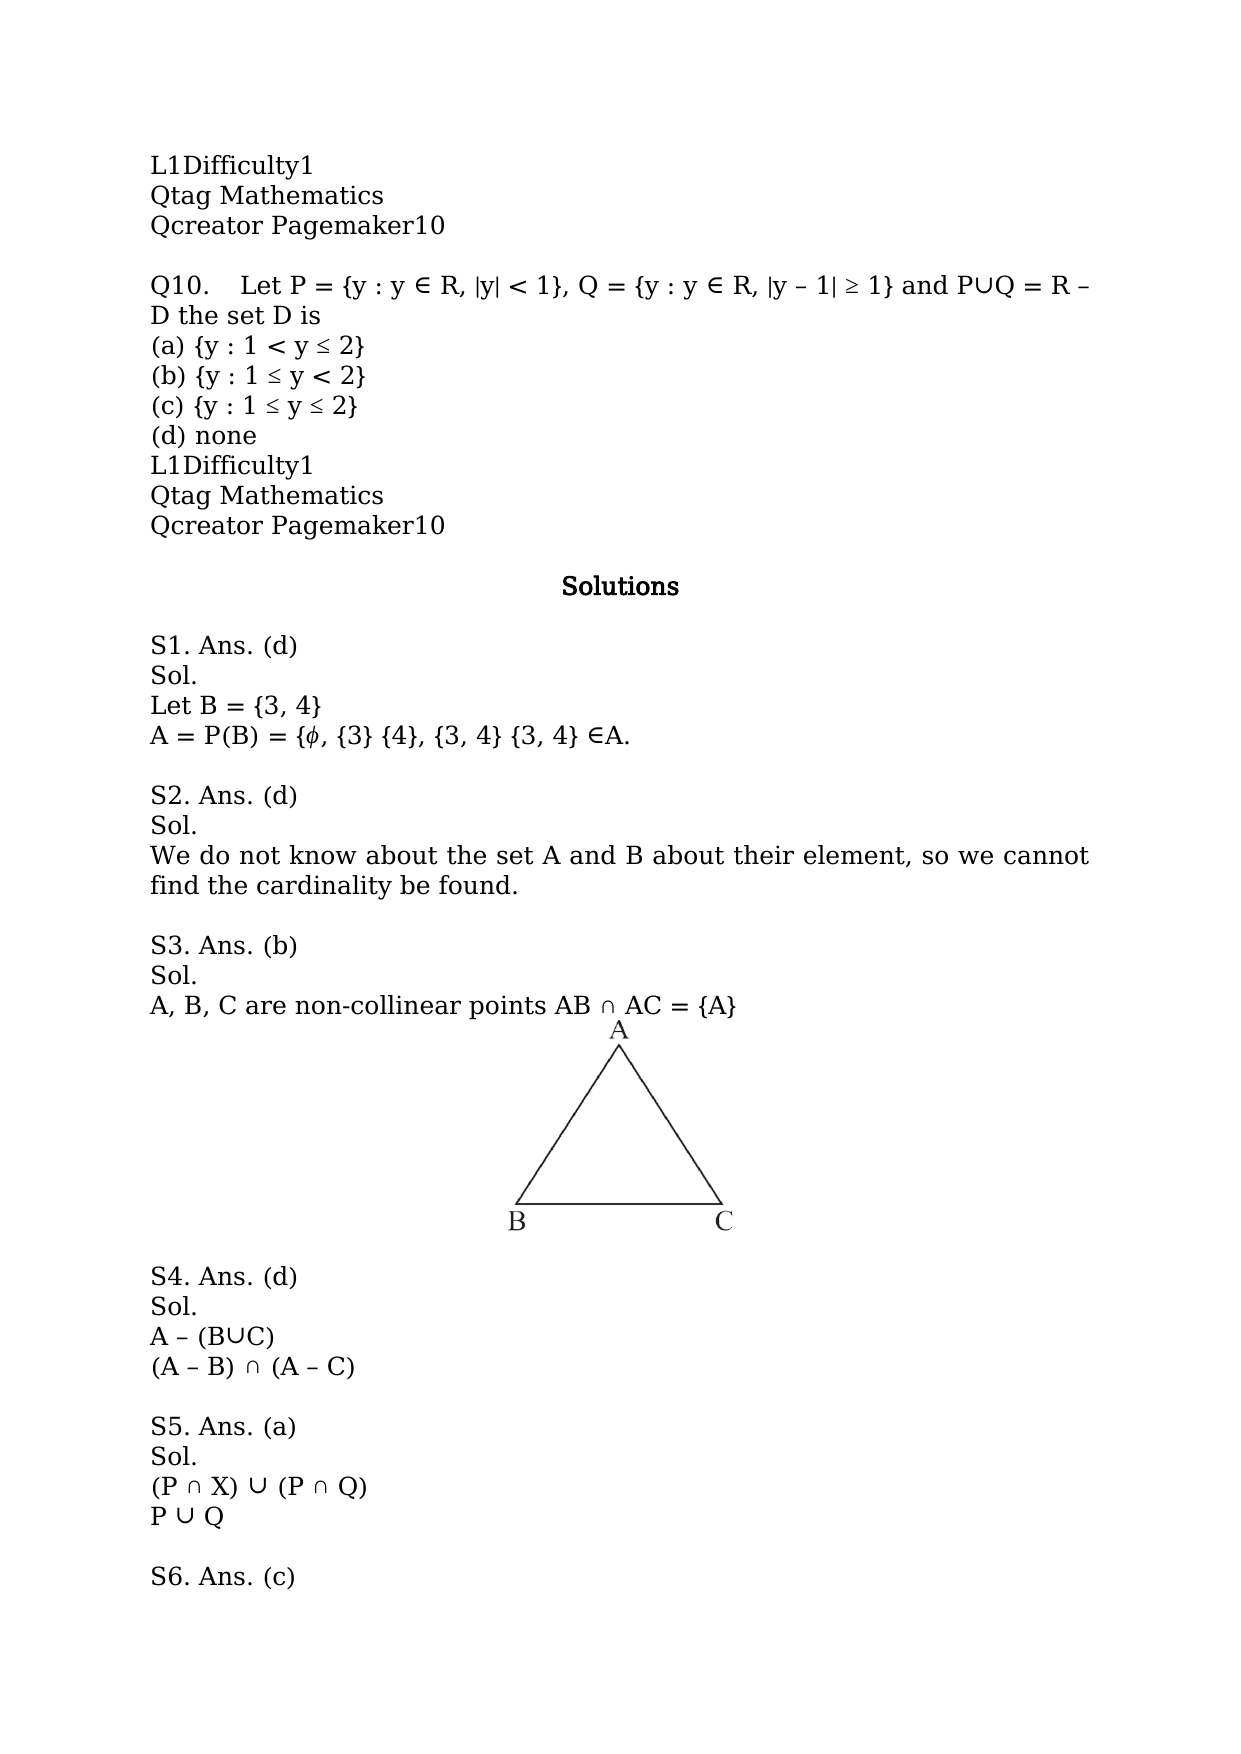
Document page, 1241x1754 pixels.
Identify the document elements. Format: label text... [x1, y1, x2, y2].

list Sol. [150, 960, 1090, 990]
list Sol. [150, 660, 1090, 690]
text L1Difficulty1 [150, 450, 1090, 480]
list A = P(B) = {, {3} {4}, {3, 4} {3, 4} A. [150, 720, 1090, 750]
list S3. Ans. (b) [150, 930, 1090, 960]
text Qcreator Pagemaker10 [150, 510, 1090, 540]
text Qtag Mathematics [150, 180, 1090, 210]
list A, B, C are non-collinear points AB AC = {A} [150, 990, 1090, 1020]
list (a) {y : 1 < y 2} [150, 330, 1090, 360]
list Sol. [150, 1441, 1090, 1471]
list Let P = {y : y R, |y| < 1}, Q = {y : y R, |y – 1| 1} and PQ = R – D the set D is [150, 270, 1090, 330]
text L1Difficulty1 [150, 150, 1090, 180]
list S4. Ans. (d) [150, 1261, 1090, 1291]
text Qcreator Pagemaker10 [150, 210, 1090, 240]
list S1. Ans. (d) [150, 630, 1090, 660]
list (P X) (P Q) [150, 1471, 1090, 1501]
list (c) {y : 1 y 2} [150, 390, 1090, 420]
list (b) {y : 1 y < 2} [150, 360, 1090, 390]
text (d) none [150, 420, 1090, 450]
list S6. Ans. (c) [150, 1561, 1090, 1591]
picture [507, 1020, 733, 1231]
list S5. Ans. (a) [150, 1411, 1090, 1441]
text Qtag Mathematics [150, 480, 1090, 510]
list P Q [150, 1501, 1090, 1531]
list A – (BC) [150, 1321, 1090, 1351]
list We do not know about the set A and B about their element, so we cannot find the cardinality be found. [150, 840, 1090, 900]
list Sol. [150, 810, 1090, 840]
list Sol. [150, 1291, 1090, 1321]
list (A – B) (A – C) [150, 1351, 1090, 1381]
list Solutions [150, 570, 1090, 600]
list Let B = {3, 4} [150, 690, 1090, 720]
list S2. Ans. (d) [150, 780, 1090, 810]
